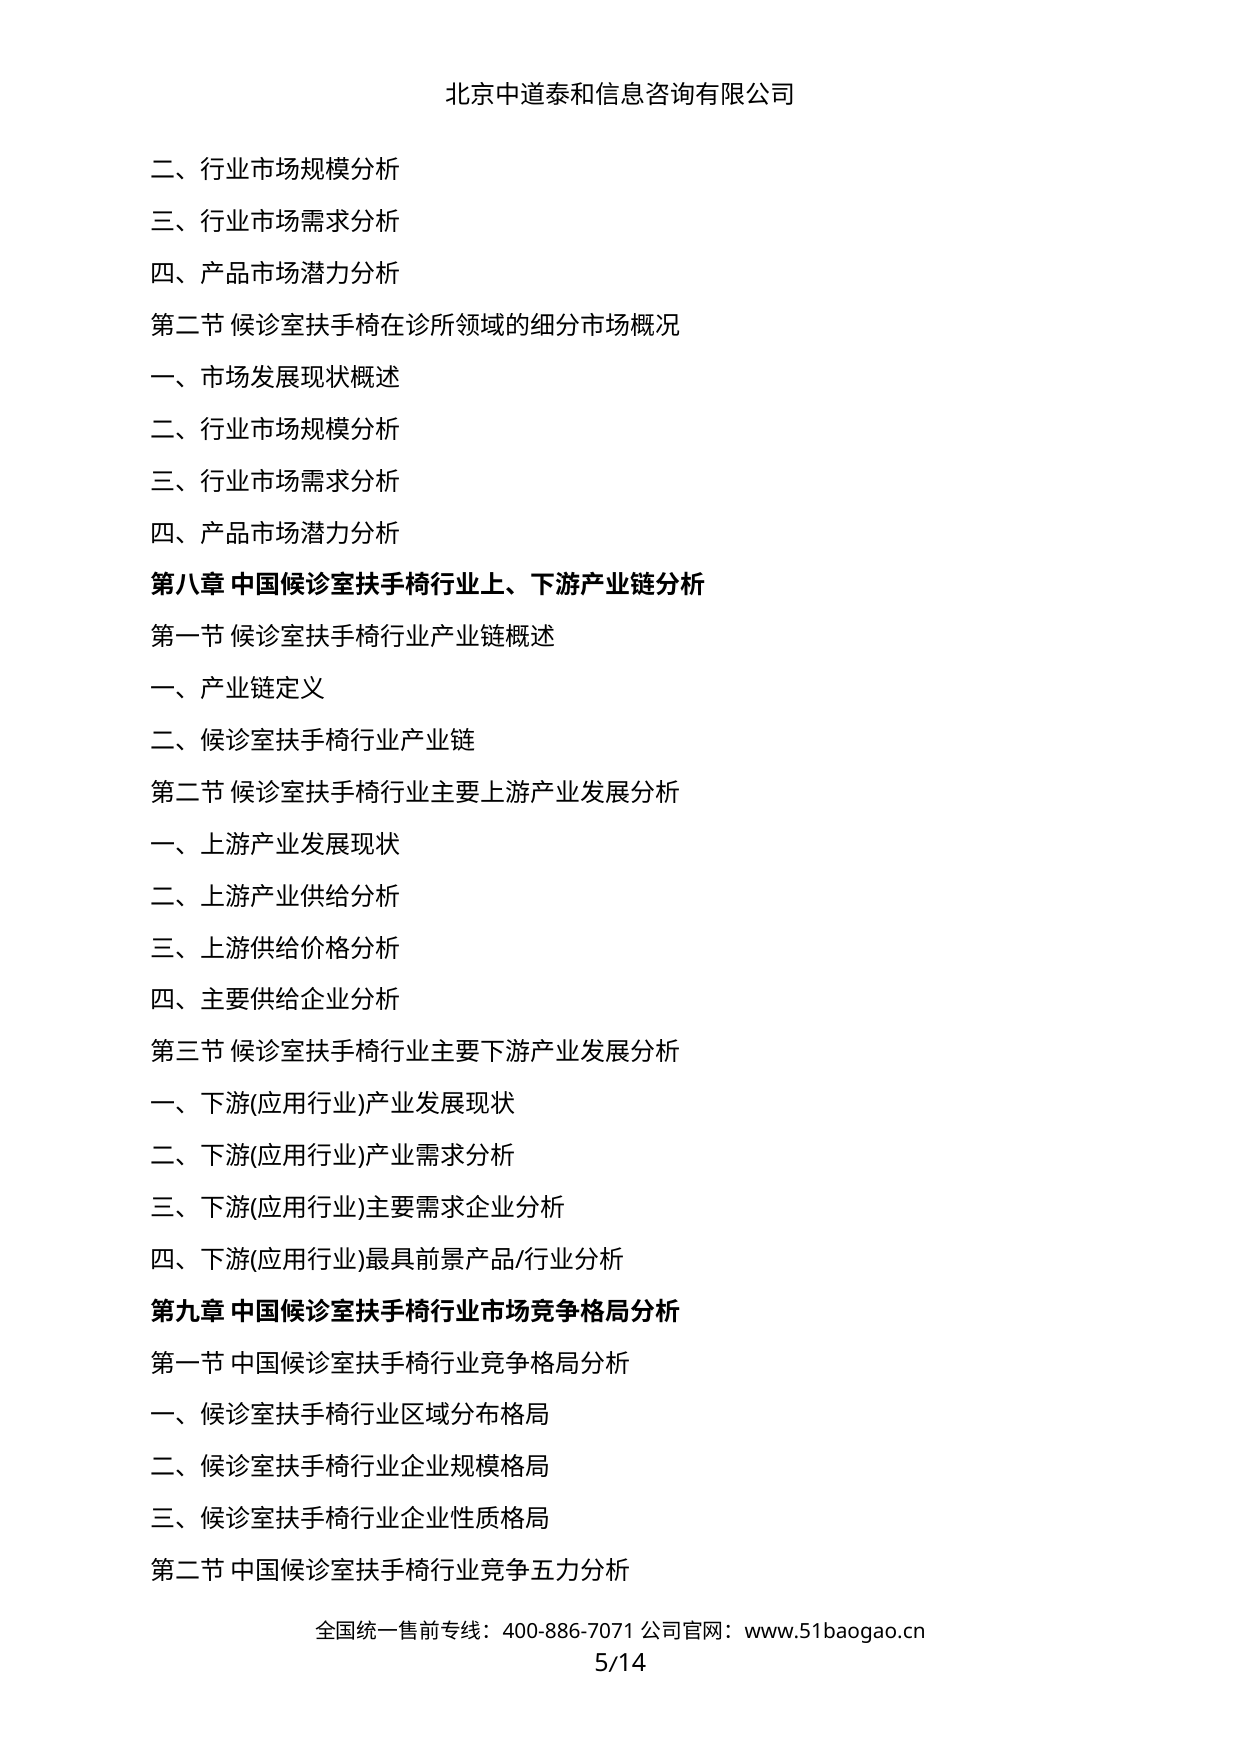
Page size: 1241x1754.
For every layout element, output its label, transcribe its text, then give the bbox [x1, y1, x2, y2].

text 三、下游(应用行业)主要需求企业分析 [150, 1187, 1090, 1224]
text 第二节 中国候诊室扶手椅行业竞争五力分析 [150, 1551, 1090, 1587]
text 一、下游(应用行业)产业发展现状 [150, 1084, 1090, 1120]
text 一、市场发展现状概述 [150, 357, 1090, 394]
text 第八章 中国候诊室扶手椅行业上、下游产业链分析 [150, 565, 1090, 601]
text 三、行业市场需求分析 [150, 202, 1090, 238]
text 第九章 中国候诊室扶手椅行业市场竞争格局分析 [150, 1291, 1090, 1327]
text 第二节 候诊室扶手椅行业主要上游产业发展分析 [150, 772, 1090, 809]
text 第三节 候诊室扶手椅行业主要下游产业发展分析 [150, 1032, 1090, 1068]
text 二、行业市场规模分析 [150, 409, 1090, 446]
text 四、产品市场潜力分析 [150, 254, 1090, 290]
text 三、上游供给价格分析 [150, 928, 1090, 964]
text 一、候诊室扶手椅行业区域分布格局 [150, 1395, 1090, 1431]
text 二、候诊室扶手椅行业产业链 [150, 721, 1090, 757]
text 二、候诊室扶手椅行业企业规模格局 [150, 1447, 1090, 1483]
text 第二节 候诊室扶手椅在诊所领域的细分市场概况 [150, 306, 1090, 342]
text 三、行业市场需求分析 [150, 461, 1090, 497]
text 一、上游产业发展现状 [150, 824, 1090, 861]
text 四、产品市场潜力分析 [150, 513, 1090, 549]
text 一、产业链定义 [150, 669, 1090, 705]
text 二、上游产业供给分析 [150, 876, 1090, 912]
text 二、下游(应用行业)产业需求分析 [150, 1136, 1090, 1172]
text 第一节 候诊室扶手椅行业产业链概述 [150, 617, 1090, 653]
text 四、主要供给企业分析 [150, 980, 1090, 1016]
text 四、下游(应用行业)最具前景产品/行业分析 [150, 1239, 1090, 1276]
text 三、候诊室扶手椅行业企业性质格局 [150, 1499, 1090, 1535]
text 第一节 中国候诊室扶手椅行业竞争格局分析 [150, 1343, 1090, 1379]
text 二、行业市场规模分析 [150, 150, 1090, 186]
